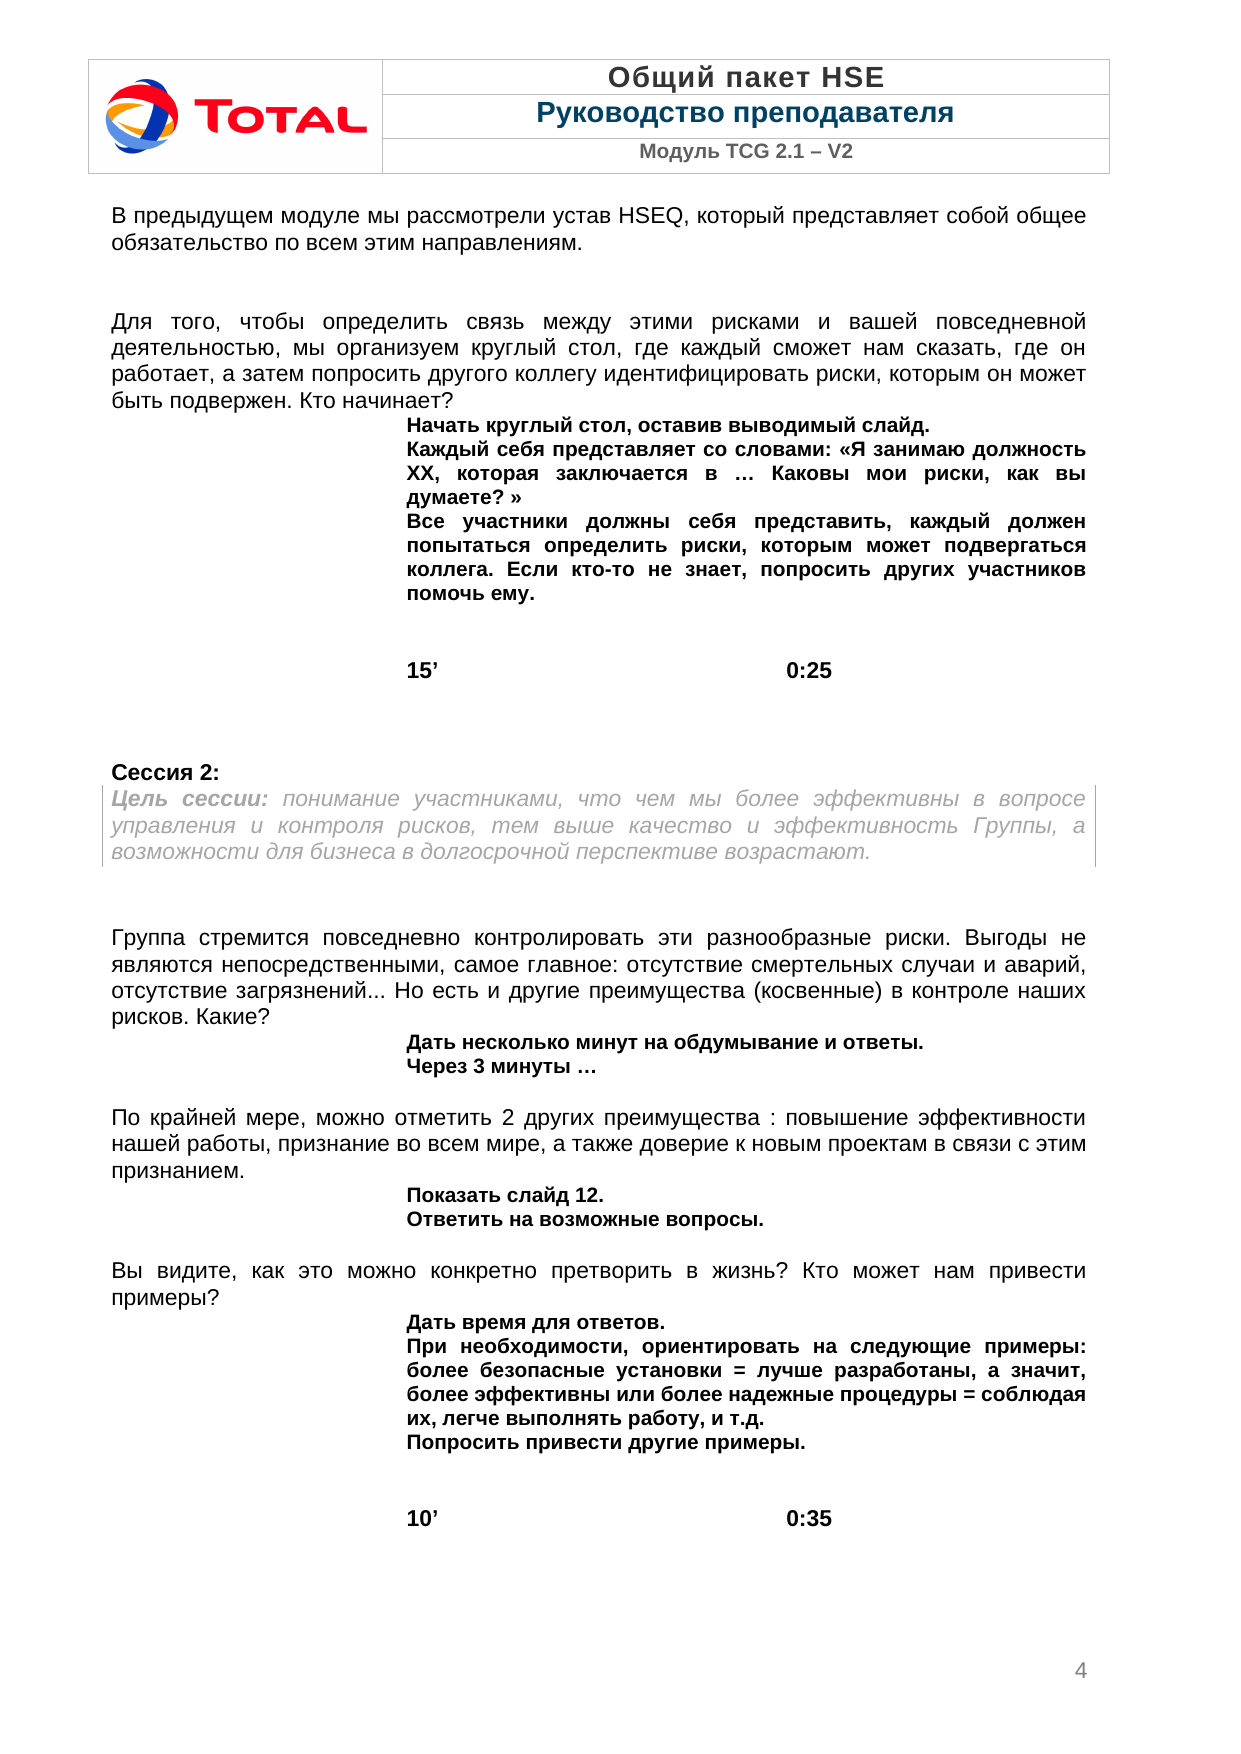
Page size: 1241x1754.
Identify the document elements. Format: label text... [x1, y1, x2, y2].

text 10’ 0:35 [406, 1505, 1087, 1531]
text По крайней мере, можно отметить 2 других преимущества : повышение эффективности нашей работы, признание во всем мире, а также доверие к новым проектам в связи с этим признанием. [111, 1104, 1087, 1183]
text Через 3 минуты … [406, 1053, 1087, 1077]
text При необходимости, ориентировать на следующие примеры: более безопасные установки = лучше разработаны, а значит, более эффективны или более надежные процедуры = соблюдая их, легче выполнять работу, и т.д. [406, 1334, 1087, 1430]
text Сессия 2: [111, 759, 1087, 785]
text Показать слайд 12. [406, 1183, 1087, 1207]
picture [96, 70, 375, 163]
text 15’ 0:25 [406, 657, 1087, 684]
text Цель сессии: понимание участниками, что чем мы более эффективны в вопросе управления и контроля рисков, тем выше качество и эффективность Группы, а возможности для бизнеса в долгосрочной перспективе возрастают. [103, 785, 1095, 867]
text Группа стремится повседневно контролировать эти разнообразные риски. Выгоды не являются непосредственными, самое главное: отсутствие смертельных случаи и аварий, отсутствие загрязнений... Но есть и другие преимущества (косвенные) в контроле наших рисков. Какие? [111, 924, 1087, 1029]
text Все участники должны себя представить, каждый должен попытаться определить риски, которым может подвергаться коллега. Если кто-то не знает, попросить других участников помочь ему. [406, 509, 1087, 605]
text Дать несколько минут на обдумывание и ответы. [406, 1029, 1087, 1053]
text Ответить на возможные вопросы. [406, 1207, 1087, 1231]
text Начать круглый стол, оставив выводимый слайд. [406, 413, 1087, 437]
text В предыдущем модуле мы рассмотрели устав HSEQ, который представляет собой общее обязательство по всем этим направлениям. [111, 202, 1087, 255]
text Дать время для ответов. [406, 1310, 1087, 1334]
text Вы видите, как это можно конкретно претворить в жизнь? Кто может нам привести примеры? [111, 1257, 1087, 1310]
text Попросить привести другие примеры. [406, 1430, 1087, 1454]
text Каждый себя представляет со словами: «Я занимаю должность XX, которая заключается в … Каковы мои риски, как вы думаете? » [406, 437, 1087, 509]
text Для того, чтобы определить связь между этими рисками и вашей повседневной деятельностью, мы организуем круглый стол, где каждый сможет нам сказать, где он работает, а затем попросить другого коллегу идентифицировать риски, которым он может быть подвержен. Кто начинает? [111, 308, 1087, 413]
